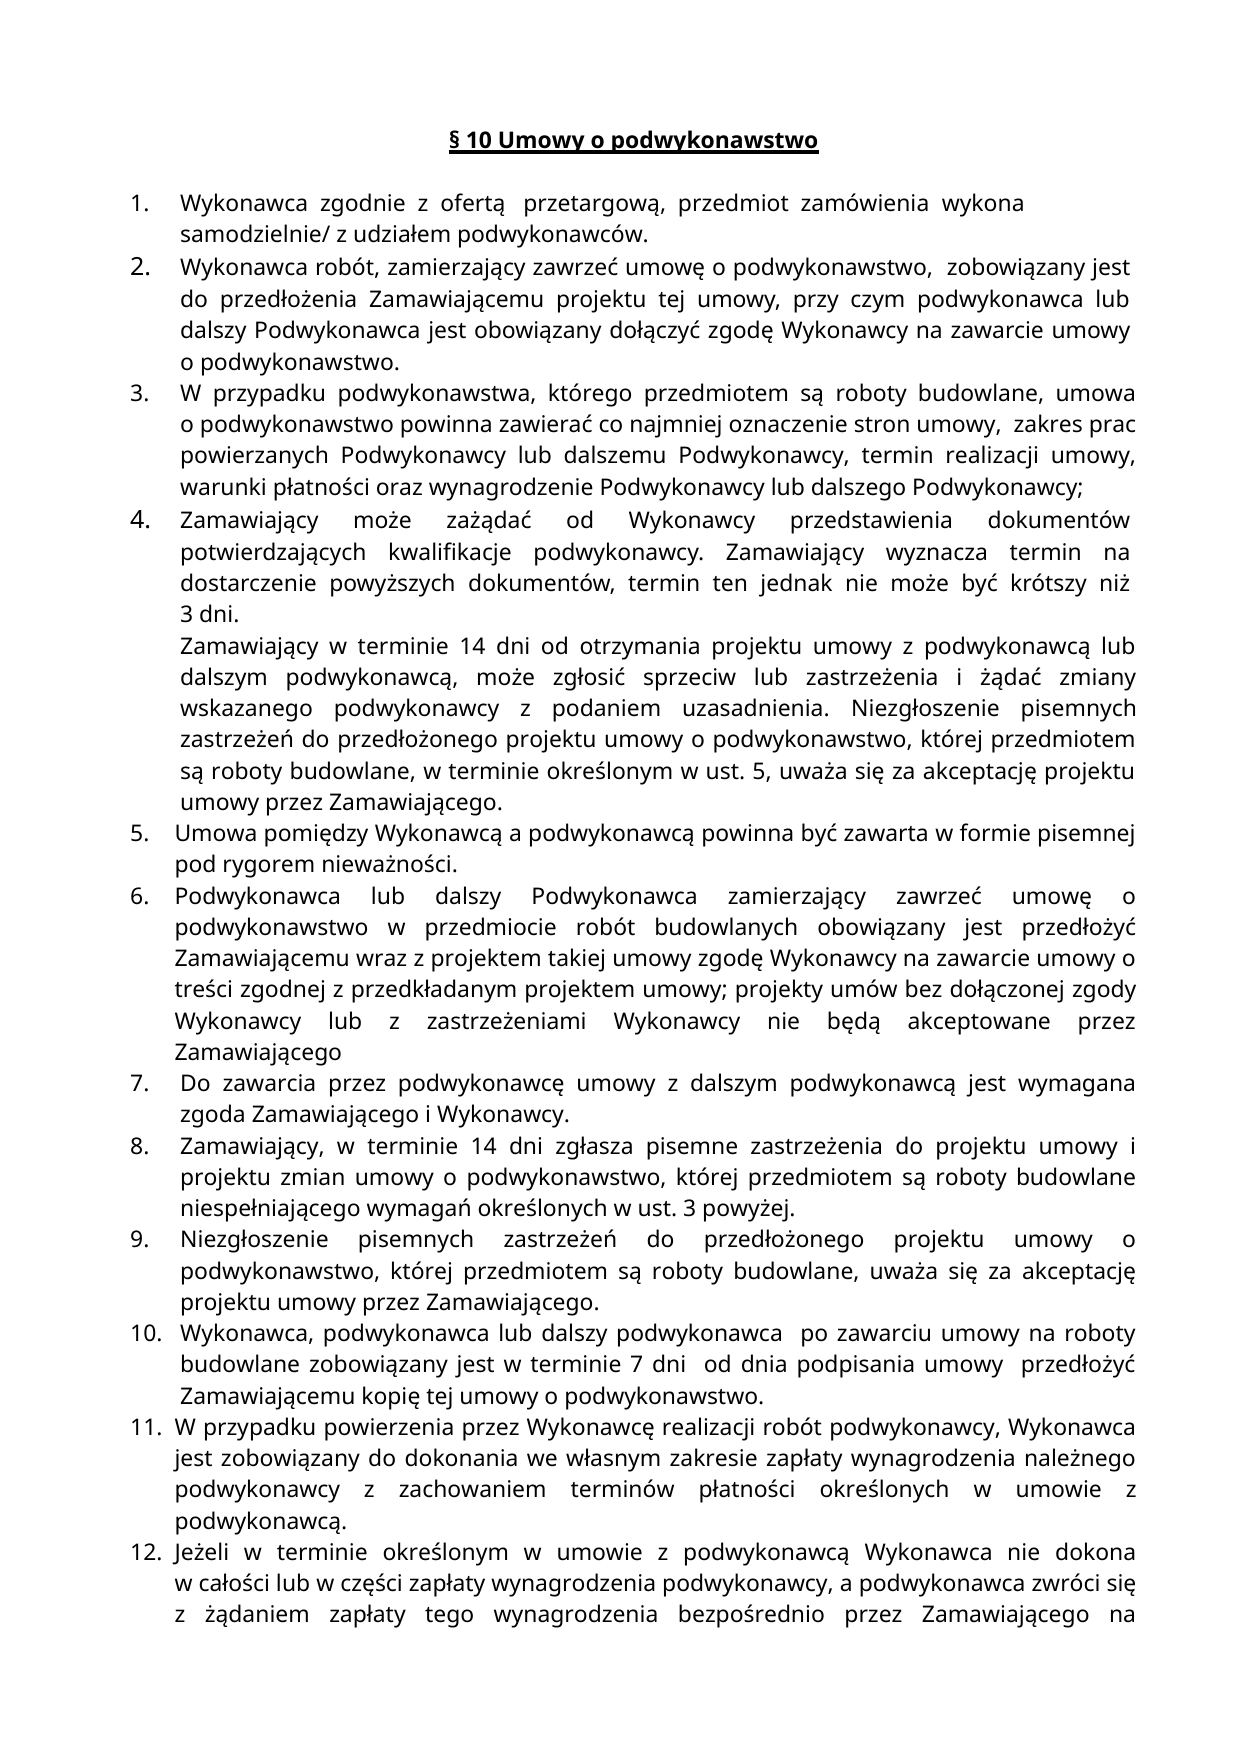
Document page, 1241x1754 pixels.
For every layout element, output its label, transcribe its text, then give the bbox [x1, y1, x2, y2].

text § 10 Umowy o podwykonawstwo [130, 124, 1137, 155]
text Zamawiający w terminie 14 dni od otrzymania projektu umowy z podwykonawcą lub dalszym podwykonawcą, może zgłosić sprzeciw lub zastrzeżenia i żądać zmiany wskazanego podwykonawcy z podaniem uzasadnienia. Niezgłoszenie pisemnych zastrzeżeń do przedłożonego projektu umowy o podwykonawstwo, której przedmiotem są roboty budowlane, w terminie określonym w ust. 5, uważa się za akceptację projektu umowy przez Zamawiającego. [180, 630, 1137, 817]
list W przypadku podwykonawstwa, którego przedmiotem są roboty budowlane, umowa o podwykonawstwo powinna zawierać co najmniej oznaczenie stron umowy, zakres prac powierzanych Podwykonawcy lub dalszemu Podwykonawcy, termin realizacji umowy, warunki płatności oraz wynagrodzenie Podwykonawcy lub dalszego Podwykonawcy; [130, 377, 1137, 502]
list Niezgłoszenie pisemnych zastrzeżeń do przedłożonego projektu umowy o podwykonawstwo, której przedmiotem są roboty budowlane, uważa się za akceptację projektu umowy przez Zamawiającego. [130, 1223, 1137, 1317]
list Wykonawca zgodnie z ofertą przetargową, przedmiot zamówienia wykona samodzielnie/ z udziałem podwykonawców. [130, 187, 1137, 249]
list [130, 1536, 1137, 1630]
list Do zawarcia przez podwykonawcę umowy z dalszym podwykonawcą jest wymagana zgoda Zamawiającego i Wykonawcy. [130, 1067, 1137, 1130]
list Umowa pomiędzy Wykonawcą a podwykonawcą powinna być zawarta w formie pisemnej pod rygorem nieważności. [130, 817, 1137, 880]
list W przypadku powierzenia przez Wykonawcę realizacji robót podwykonawcy, Wykonawca jest zobowiązany do dokonania we własnym zakresie zapłaty wynagrodzenia należnego podwykonawcy z zachowaniem terminów płatności określonych w umowie z podwykonawcą. [130, 1411, 1137, 1536]
list Wykonawca robót, zamierzający zawrzeć umowę o podwykonawstwo, zobowiązany jest do przedłożenia Zamawiającemu projektu tej umowy, przy czym podwykonawca lub dalszy Podwykonawca jest obowiązany dołączyć zgodę Wykonawcy na zawarcie umowy o podwykonawstwo. [130, 249, 1131, 377]
list Zamawiający może zażądać od Wykonawcy przedstawienia dokumentów potwierdzających kwalifikacje podwykonawcy. Zamawiający wyznacza termin na dostarczenie powyższych dokumentów, termin ten jednak nie może być krótszy niż 3 dni. [130, 502, 1131, 630]
list Wykonawca, podwykonawca lub dalszy podwykonawca po zawarciu umowy na roboty budowlane zobowiązany jest w terminie 7 dni od dnia podpisania umowy przedłożyć Zamawiającemu kopię tej umowy o podwykonawstwo. [130, 1317, 1137, 1411]
list Zamawiający, w terminie 14 dni zgłasza pisemne zastrzeżenia do projektu umowy i projektu zmian umowy o podwykonawstwo, której przedmiotem są roboty budowlane niespełniającego wymagań określonych w ust. 3 powyżej. [130, 1130, 1137, 1223]
list Podwykonawca lub dalszy Podwykonawca zamierzający zawrzeć umowę o podwykonawstwo w przedmiocie robót budowlanych obowiązany jest przedłożyć Zamawiającemu wraz z projektem takiej umowy zgodę Wykonawcy na zawarcie umowy o treści zgodnej z przedkładanym projektem umowy; projekty umów bez dołączonej zgody Wykonawcy lub z zastrzeżeniami Wykonawcy nie będą akceptowane przez Zamawiającego [130, 880, 1137, 1067]
